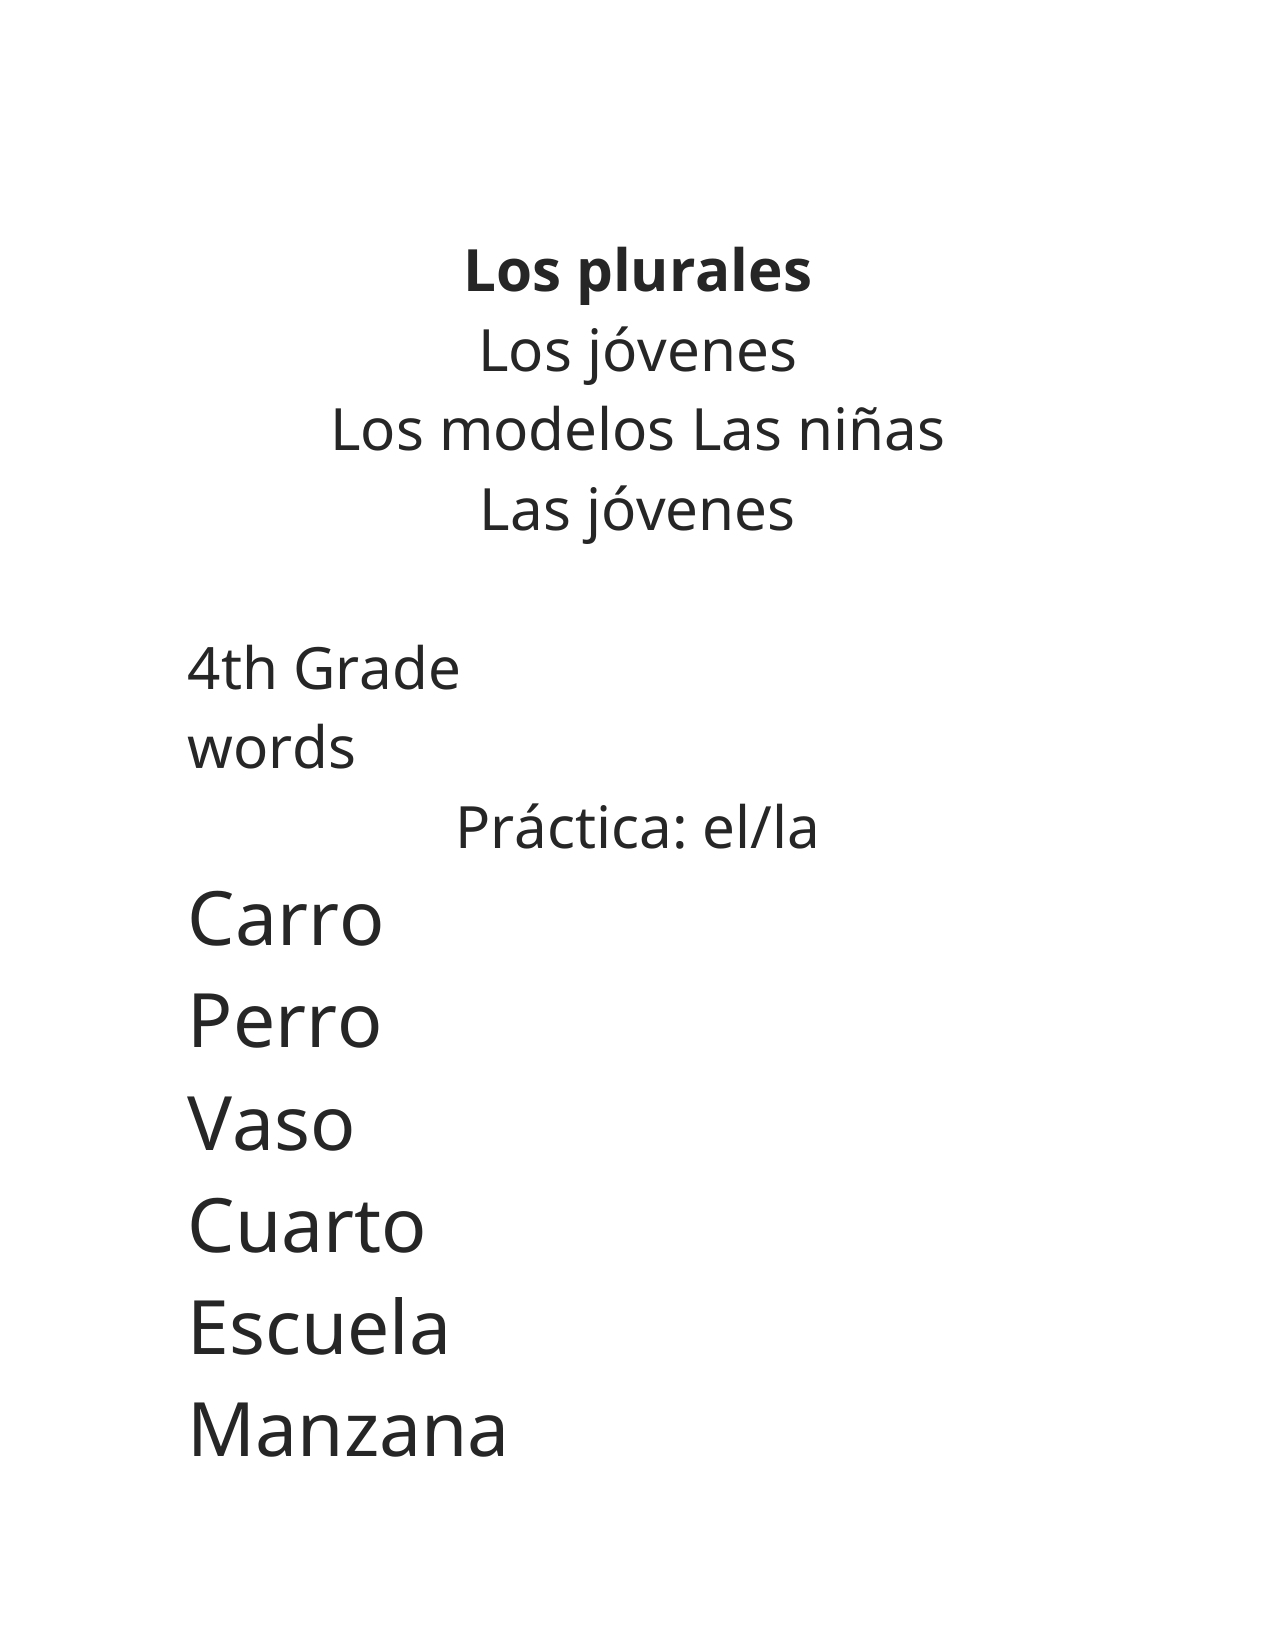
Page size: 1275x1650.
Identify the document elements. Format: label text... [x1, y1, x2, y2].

text Manzana [187, 1376, 1087, 1478]
text Las jóvenes [187, 468, 1087, 547]
text Práctica: el/la [187, 786, 1087, 865]
text Los plurales [187, 229, 1087, 309]
text Los modelos Las niñas [187, 388, 1087, 468]
text Escuela [187, 1274, 1087, 1376]
text words [187, 706, 1087, 786]
text Perro [187, 967, 1087, 1070]
text Cuarto [187, 1172, 1087, 1274]
text 4th Grade [187, 627, 1087, 706]
text Carro [187, 865, 1087, 967]
text Los jóvenes [187, 309, 1087, 388]
text Vaso [187, 1070, 1087, 1172]
